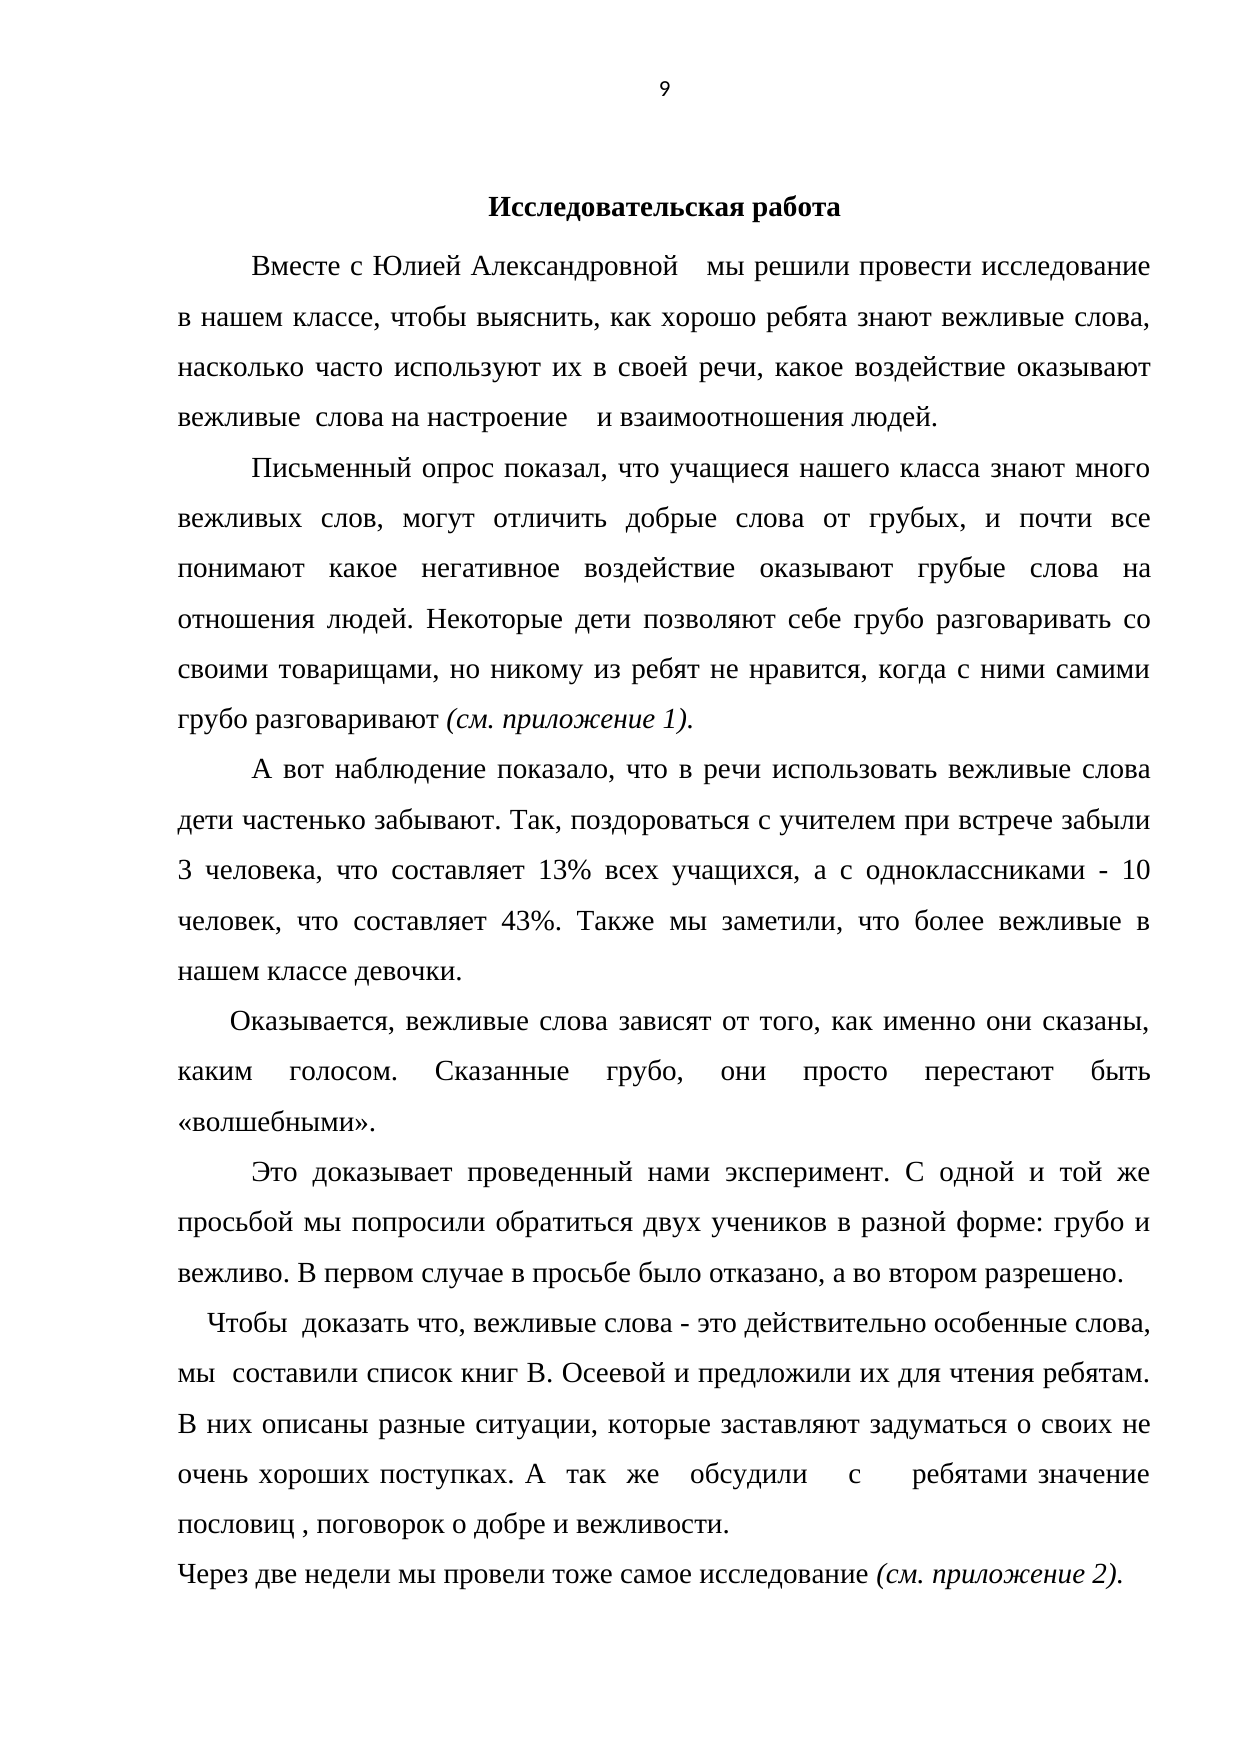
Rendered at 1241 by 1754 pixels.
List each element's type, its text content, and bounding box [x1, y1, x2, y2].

text Оказывается, вежливые слова зависят от того, как именно они сказаны, каким голосом. Сказанные грубо, они просто перестают быть «волшебными». [177, 1003, 1152, 1137]
text Чтобы доказать что, вежливые слова - это действительно особенные слова, мы составили список книг В. Осеевой и предложили их для чтения ребятам. В них описаны разные ситуации, которые заставляют задуматься о своих не очень хороших поступках. А так же обсудили с ребятами значение пословиц , поговорок о добре и вежливости. [177, 1305, 1152, 1540]
text А вот наблюдение показало, что в речи использовать вежливые слова дети частенько забывают. Так, поздороваться с учителем при встрече забыли 3 человека, что составляет 13% всех учащихся, а с одноклассниками - 10 человек, что составляет 43%. Также мы заметили, что более вежливые в нашем классе девочки. [177, 752, 1152, 986]
text Через две недели мы провели тоже самое исследование (см. приложение 2). [177, 1557, 1152, 1590]
text Исследовательская работа [177, 189, 1152, 223]
text Письменный опрос показал, что учащиеся нашего класса знают много вежливых слов, могут отличить добрые слова от грубых, и почти все понимают какое негативное воздействие оказывают грубые слова на отношения людей. Некоторые дети позволяют себе грубо разговаривать со своими товарищами, но никому из ребят не нравится, когда с ними самими грубо разговаривают (см. приложение 1). [177, 450, 1152, 735]
text Вместе с Юлией Александровной мы решили провести исследование в нашем классе, чтобы выяснить, как хорошо ребята знают вежливые слова, насколько часто используют их в своей речи, какое воздействие оказывают вежливые слова на настроение и взаимоотношения людей. [177, 248, 1152, 433]
text Это доказывает проведенный нами эксперимент. С одной и той же просьбой мы попросили обратиться двух учеников в разной форме: грубо и вежливо. В первом случае в просьбе было отказано, а во втором разрешено. [177, 1154, 1152, 1288]
